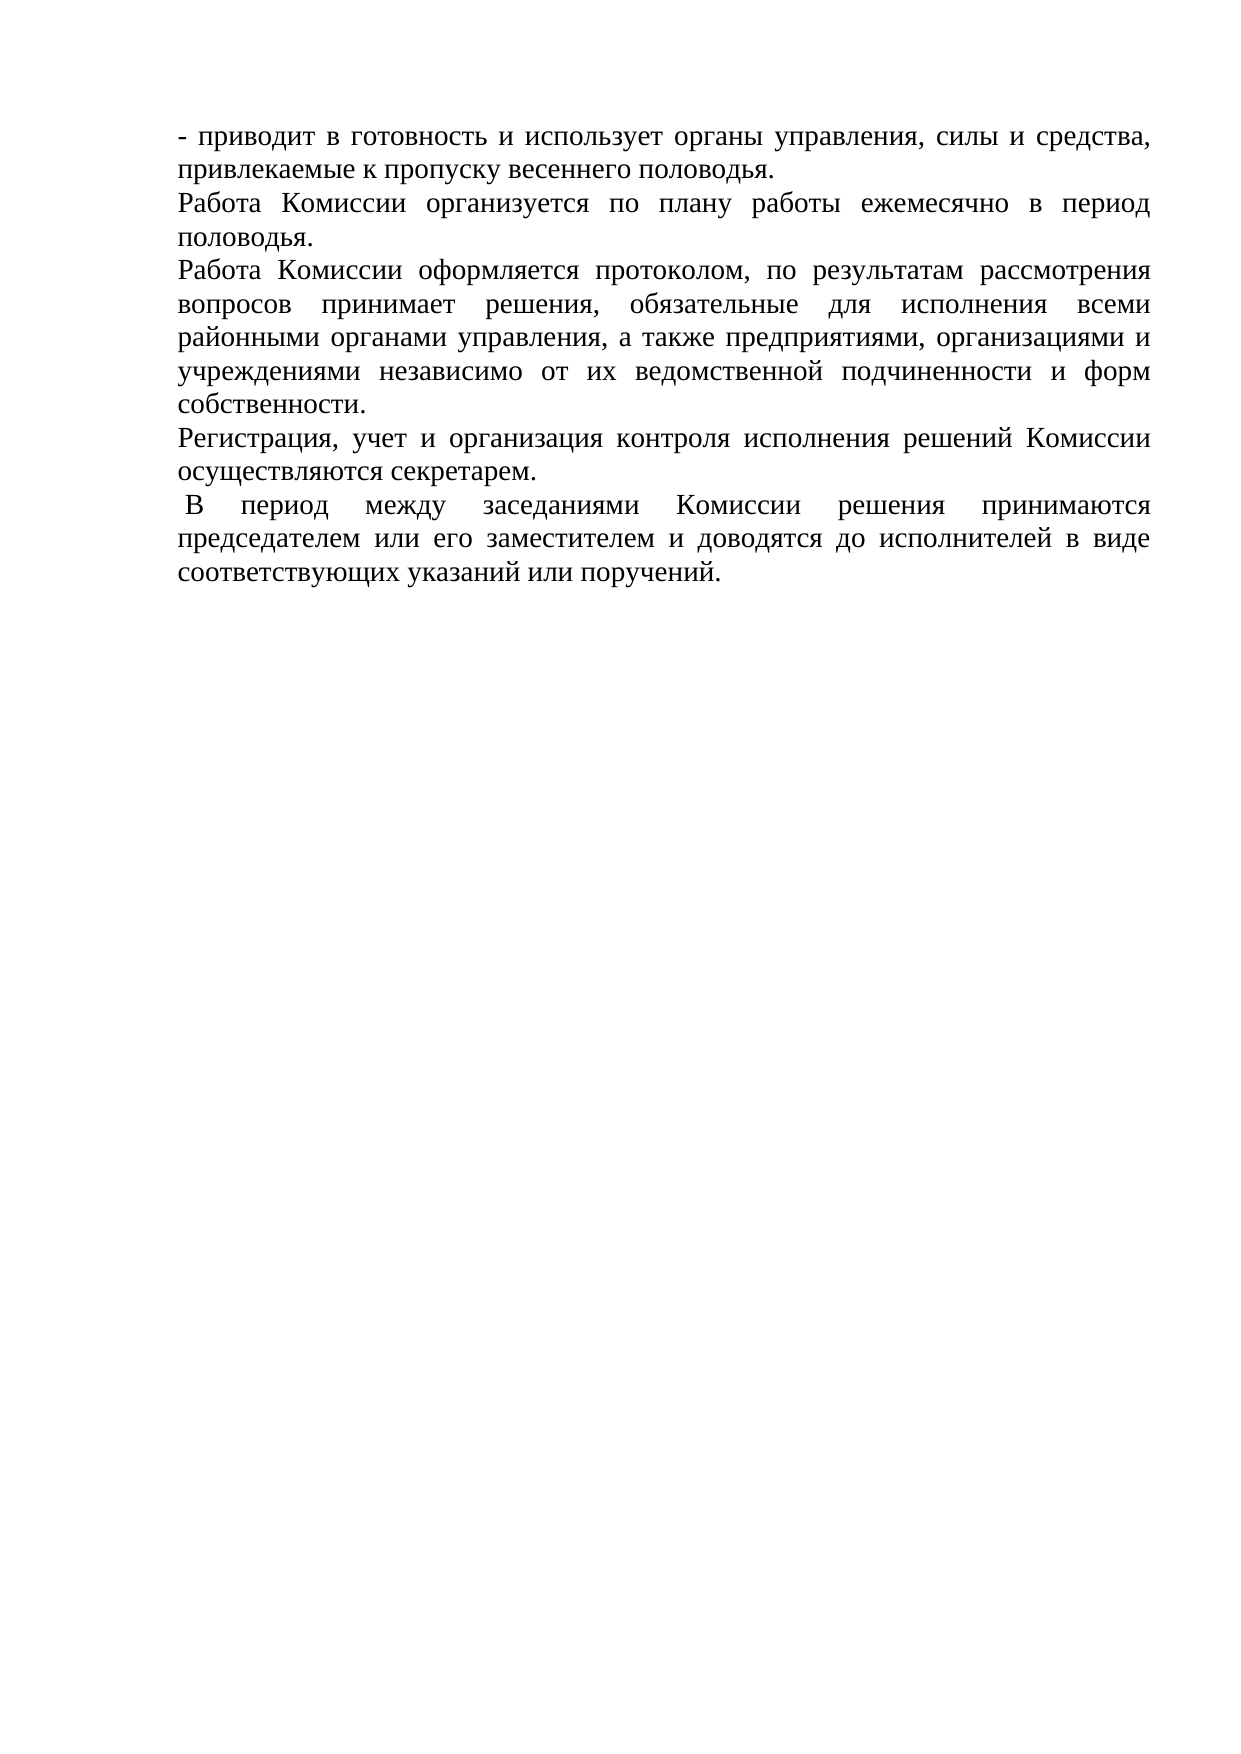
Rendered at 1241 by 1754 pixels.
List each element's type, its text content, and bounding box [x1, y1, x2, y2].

text В период между заседаниями Комиссии решения принимаются председателем или его заместителем и доводятся до исполнителей в виде соответствующих указаний или поручений. [177, 487, 1152, 588]
text - приводит в готовность и использует органы управления, силы и средства, привлекаемые к пропуску весеннего половодья. [177, 118, 1152, 185]
text Регистрация, учет и организация контроля исполнения решений Комиссии осуществляются секретарем. [177, 420, 1152, 487]
text Работа Комиссии оформляется протоколом, по результатам рассмотрения вопросов принимает решения, обязательные для исполнения всеми районными органами управления, а также предприятиями, организациями и учреждениями независимо от их ведомственной подчиненности и форм собственности. [177, 252, 1152, 420]
text Работа Комиссии организуется по плану работы ежемесячно в период половодья. [177, 185, 1152, 252]
